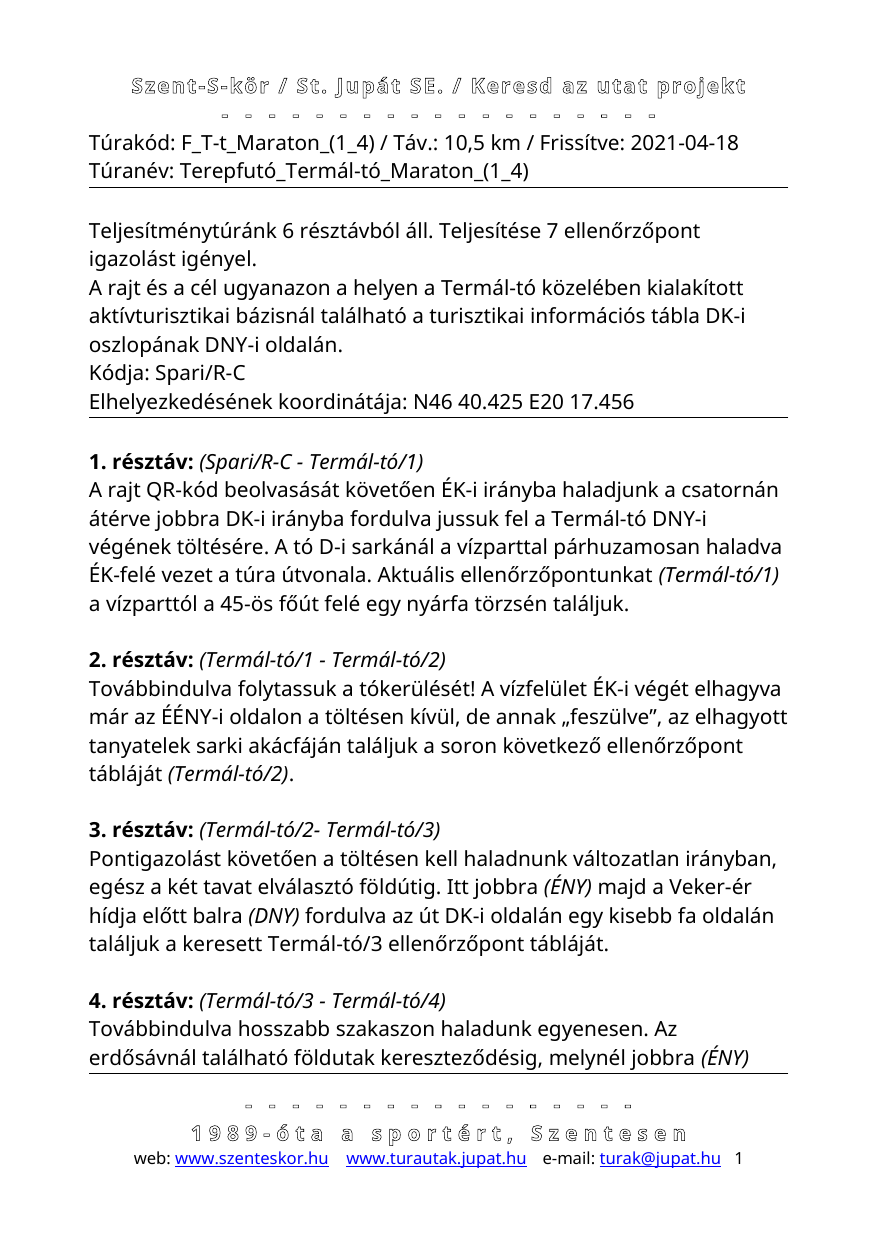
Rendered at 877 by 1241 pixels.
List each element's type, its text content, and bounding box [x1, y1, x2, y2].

text A rajt QR-kód beolvasását követően ÉK-i irányba haladjunk a csatornán átérve jobbra DK-i irányba fordulva jussuk fel a Termál-tó DNY-i végének töltésére. A tó D-i sarkánál a vízparttal párhuzamosan haladva ÉK-felé vezet a túra útvonala. Aktuális ellenőrzőpontunkat (Termál-tó/1) a vízparttól a 45-ös főút felé egy nyárfa törzsén találjuk. [89, 475, 788, 645]
text Túranév: Terepfutó_Termál-tó_Maraton_(1_4) [89, 156, 788, 187]
text 1. résztáv: (Spari/R-C - Termál-tó/1) [89, 447, 788, 475]
text Továbbindulva folytassuk a tókerülését! A vízfelület ÉK-i végét elhagyva már az ÉÉNY-i oldalon a töltésen kívül, de annak „feszülve”, az elhagyott tanyatelek sarki akácfáján találjuk a soron következő ellenőrzőpont tábláját (Termál-tó/2). [89, 674, 788, 816]
text 2. résztáv: (Termál-tó/1 - Termál-tó/2) [89, 645, 788, 674]
text Pontigazolást követően a töltésen kell haladnunk változatlan irányban, egész a két tavat elválasztó földútig. Itt jobbra (ÉNY) majd a Veker-ér hídja előtt balra (DNY) fordulva az út DK-i oldalán egy kisebb fa oldalán találjuk a keresett Termál-tó/3 ellenőrzőpont tábláját. [89, 844, 788, 986]
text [89, 1014, 788, 1073]
text 3. résztáv: (Termál-tó/2- Termál-tó/3) [89, 816, 788, 844]
text A rajt és a cél ugyanazon a helyen a Termál-tó közelében kialakított aktívturisztikai bázisnál található a turisztikai információs tábla DK-i oszlopának DNY-i oldalán. [89, 273, 788, 358]
text Teljesítménytúránk 6 résztávból áll. Teljesítése 7 ellenőrzőpont igazolást igényel. [89, 216, 788, 273]
text 4. résztáv: (Termál-tó/3 - Termál-tó/4) [89, 986, 788, 1014]
text Elhelyezkedésének koordinátája: N46 40.425 E20 17.456 [89, 387, 788, 417]
text Túrakód: F_T-t_Maraton_(1_4) / Táv.: 10,5 km / Frissítve: 2021-04-18 [89, 128, 788, 156]
text Kódja: Spari/R-C [89, 358, 788, 387]
